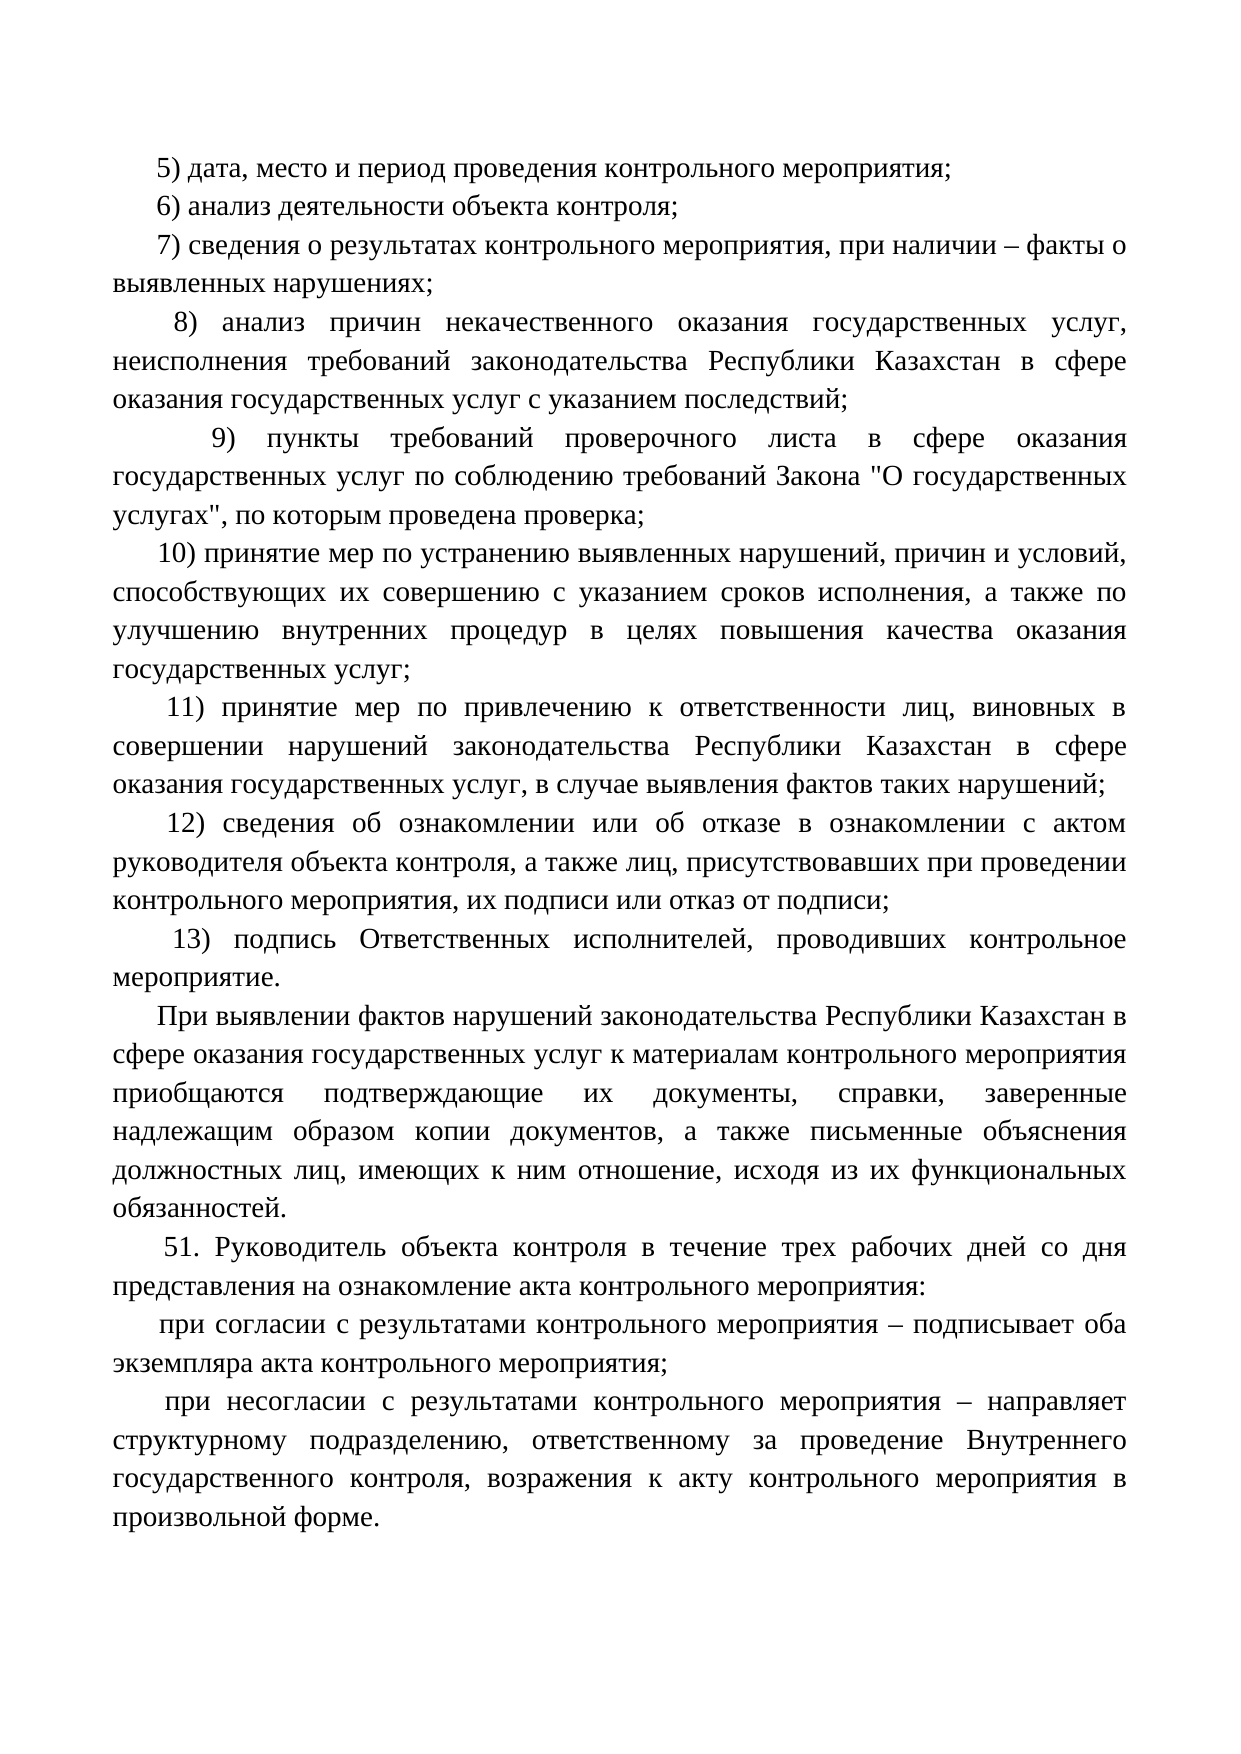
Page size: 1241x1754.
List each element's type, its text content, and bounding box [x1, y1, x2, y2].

text при согласии с результатами контрольного мероприятия – подписывает оба экземпляра акта контрольного мероприятия; [112, 1306, 1128, 1378]
text 10) принятие мер по устранению выявленных нарушений, причин и условий, способствующих их совершению с указанием сроков исполнения, а также по улучшению внутренних процедур в целях повышения качества оказания государственных услуг; [112, 535, 1128, 684]
text 8) анализ причин некачественного оказания государственных услуг, неисполнения требований законодательства Республики Казахстан в сфере оказания государственных услуг с указанием последствий; [112, 304, 1128, 415]
text 51. Руководитель объекта контроля в течение трех рабочих дней со дня представления на ознакомление акта контрольного мероприятия: [112, 1229, 1128, 1301]
text 7) сведения о результатах контрольного мероприятия, при наличии – факты о выявленных нарушениях; [112, 227, 1128, 299]
text 9) пункты требований проверочного листа в сфере оказания государственных услуг по соблюдению требований Закона "О государственных услугах", по которым проведена проверка; [112, 420, 1128, 530]
text 6) анализ деятельности объекта контроля; [112, 188, 1128, 222]
text При выявлении фактов нарушений законодательства Республики Казахстан в сфере оказания государственных услуг к материалам контрольного мероприятия приобщаются подтверждающие их документы, справки, заверенные надлежащим образом копии документов, а также письменные объяснения должностных лиц, имеющих к ним отношение, исходя из их функциональных обязанностей. [112, 998, 1128, 1224]
text 13) подпись Ответственных исполнителей, проводивших контрольное мероприятие. [112, 921, 1128, 993]
text 12) сведения об ознакомлении или об отказе в ознакомлении с актом руководителя объекта контроля, а также лиц, присутствовавших при проведении контрольного мероприятия, их подписи или отказ от подписи; [112, 805, 1128, 916]
text 5) дата, место и период проведения контрольного мероприятия; [112, 150, 1128, 183]
text при несогласии с результатами контрольного мероприятия – направляет структурному подразделению, ответственному за проведение Внутреннего государственного контроля, возражения к акту контрольного мероприятия в произвольной форме. [112, 1383, 1128, 1532]
text 11) принятие мер по привлечению к ответственности лиц, виновных в совершении нарушений законодательства Республики Казахстан в сфере оказания государственных услуг, в случае выявления фактов таких нарушений; [112, 689, 1128, 800]
